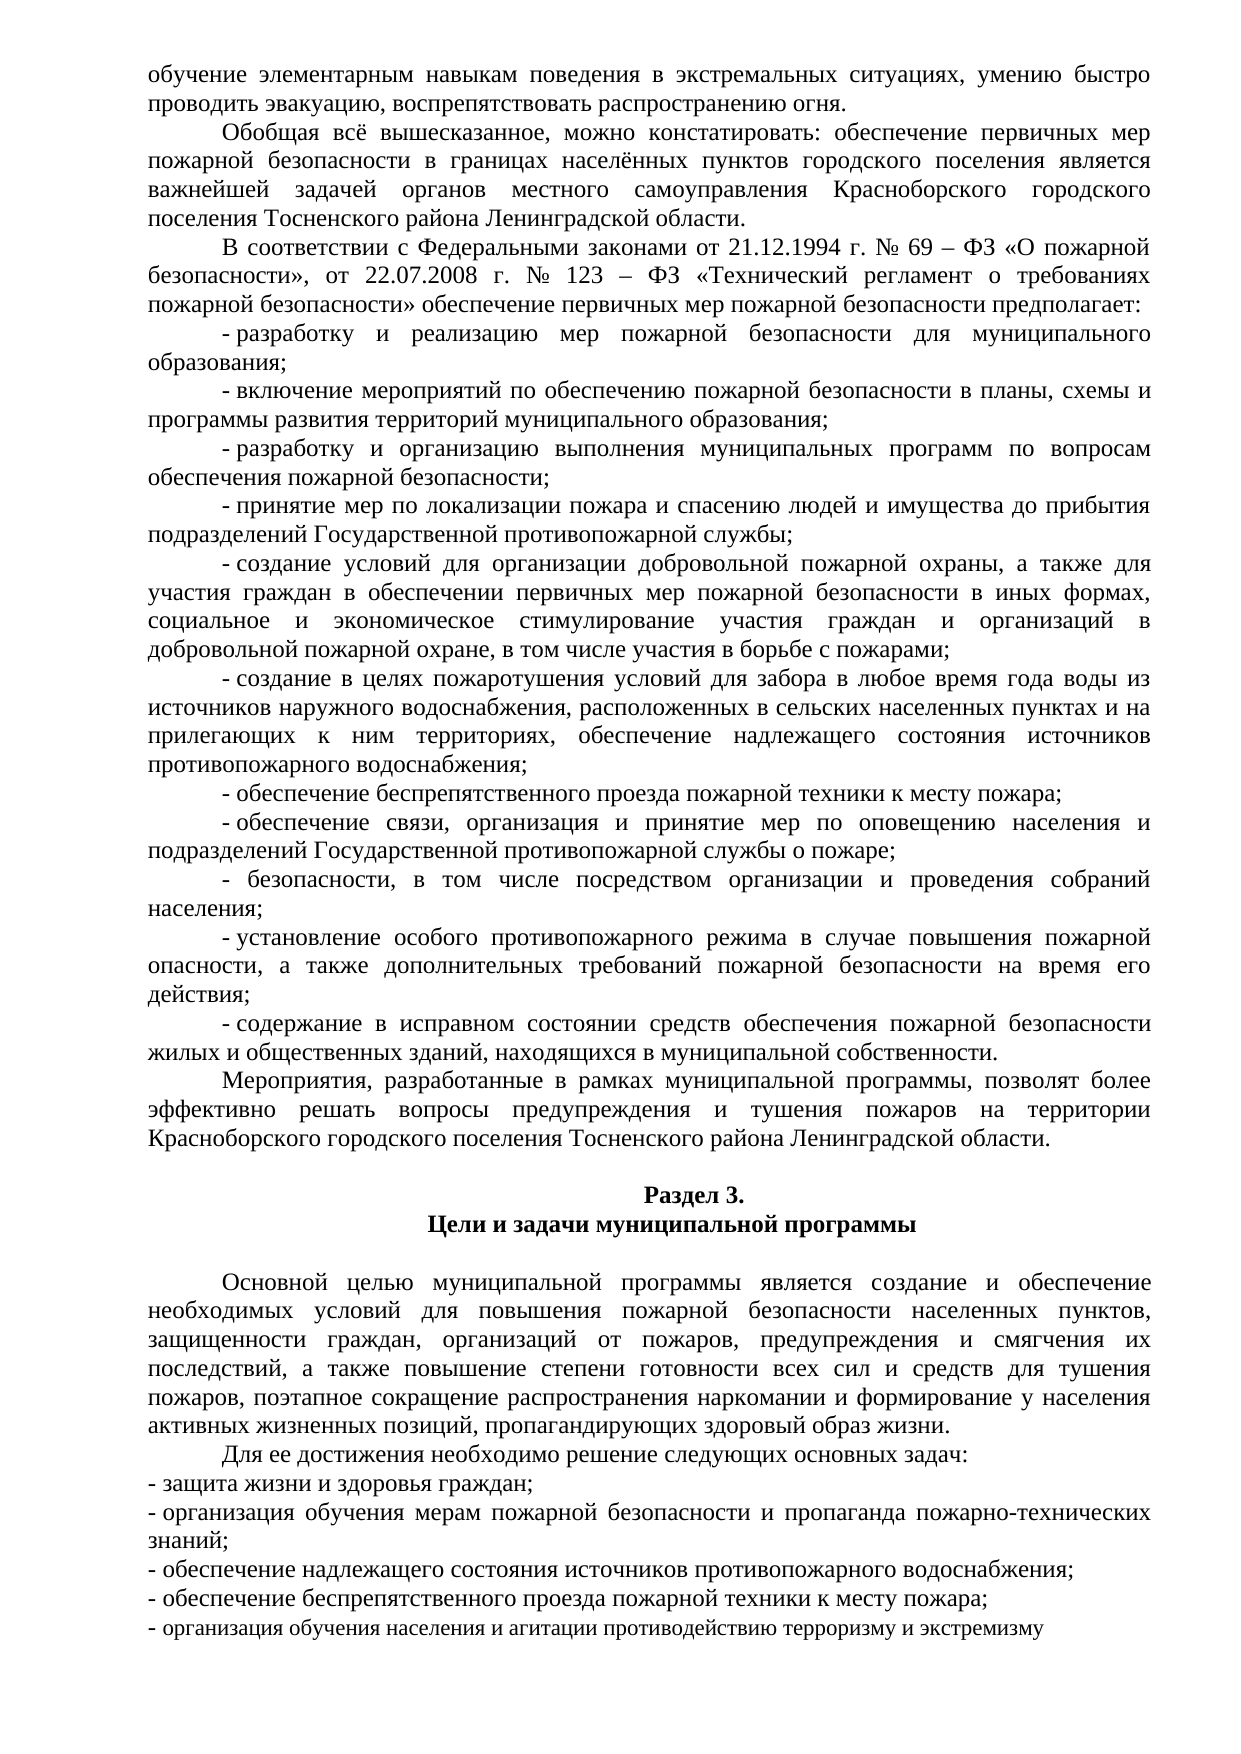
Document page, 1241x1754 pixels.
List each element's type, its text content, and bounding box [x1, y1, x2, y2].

list Цели и задачи муниципальной программы [207, 1209, 1108, 1238]
text - включение мероприятий по обеспечению пожарной безопасности в планы, схемы и программы развития территорий муниципального образования; [148, 375, 1152, 433]
text Мероприятия, разработанные в рамках муниципальной программы, позволят более эффективно решать вопросы предупреждения и тушения пожаров на территории Красноборского городского поселения Тосненского района Ленинградской области. [148, 1065, 1152, 1152]
text - организация обучения населения и агитации противодействию терроризму и экстремизму [148, 1612, 1152, 1640]
text - обеспечение связи, организация и принятие мер по оповещению населения и подразделений Государственной противопожарной службы о пожаре; [148, 807, 1152, 864]
text - организация обучения мерам пожарной безопасности и пропаганда пожарно-технических знаний; [148, 1497, 1152, 1554]
text - создание в целях пожаротушения условий для забора в любое время года воды из источников наружного водоснабжения, расположенных в сельских населенных пунктах и на прилегающих к ним территориях, обеспечение надлежащего состояния источников противопожарного водоснабжения; [148, 663, 1152, 778]
text - установление особого противопожарного режима в случае повышения пожарной опасности, а также дополнительных требований пожарной безопасности на время его действия; [148, 922, 1152, 1008]
text - обеспечение беспрепятственного проезда пожарной техники к месту пожара; [148, 778, 1152, 807]
text - безопасности, в том числе посредством организации и проведения собраний населения; [148, 864, 1152, 922]
text Обобщая всё вышесказанное, можно констатировать: обеспечение первичных мер пожарной безопасности в границах населённых пунктов городского поселения является важнейшей задачей органов местного самоуправления Красноборского городского поселения Тосненского района Ленинградской области. [148, 117, 1152, 232]
text - обеспечение надлежащего состояния источников противопожарного водоснабжения; [148, 1554, 1152, 1583]
text - обеспечение беспрепятственного проезда пожарной техники к месту пожара; [148, 1583, 1152, 1612]
text - содержание в исправном состоянии средств обеспечения пожарной безопасности жилых и общественных зданий, находящихся в муниципальной собственности. [148, 1008, 1152, 1065]
text В соответствии с Федеральными законами от 21.12.1994 г. № 69 – ФЗ «О пожарной безопасности», от 22.07.2008 г. № 123 – ФЗ «Технический регламент о требованиях пожарной безопасности» обеспечение первичных мер пожарной безопасности предполагает: [148, 232, 1152, 318]
list Раздел 3. [207, 1180, 1152, 1209]
text Для ее достижения необходимо решение следующих основных задач: [148, 1439, 1152, 1468]
text - создание условий для организации добровольной пожарной охраны, а также для участия граждан в обеспечении первичных мер пожарной безопасности в иных формах, социальное и экономическое стимулирование участия граждан и организаций в добровольной пожарной охране, в том числе участия в борьбе с пожарами; [148, 548, 1152, 663]
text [148, 59, 1152, 117]
text - защита жизни и здоровья граждан; [148, 1468, 1152, 1497]
text - разработку и организацию выполнения муниципальных программ по вопросам обеспечения пожарной безопасности; [148, 433, 1152, 490]
text - разработку и реализацию мер пожарной безопасности для муниципального образования; [148, 318, 1152, 375]
text Основной целью муниципальной программы является создание и обеспечение необходимых условий для повышения пожарной безопасности населенных пунктов, защищенности граждан, организаций от пожаров, предупреждения и смягчения их последствий, а также повышение степени готовности всех сил и средств для тушения пожаров, поэтапное сокращение распространения наркомании и формирование у населения активных жизненных позиций, пропагандирующих здоровый образ жизни. [148, 1267, 1152, 1439]
text - принятие мер по локализации пожара и спасению людей и имущества до прибытия подразделений Государственной противопожарной службы; [148, 490, 1152, 548]
